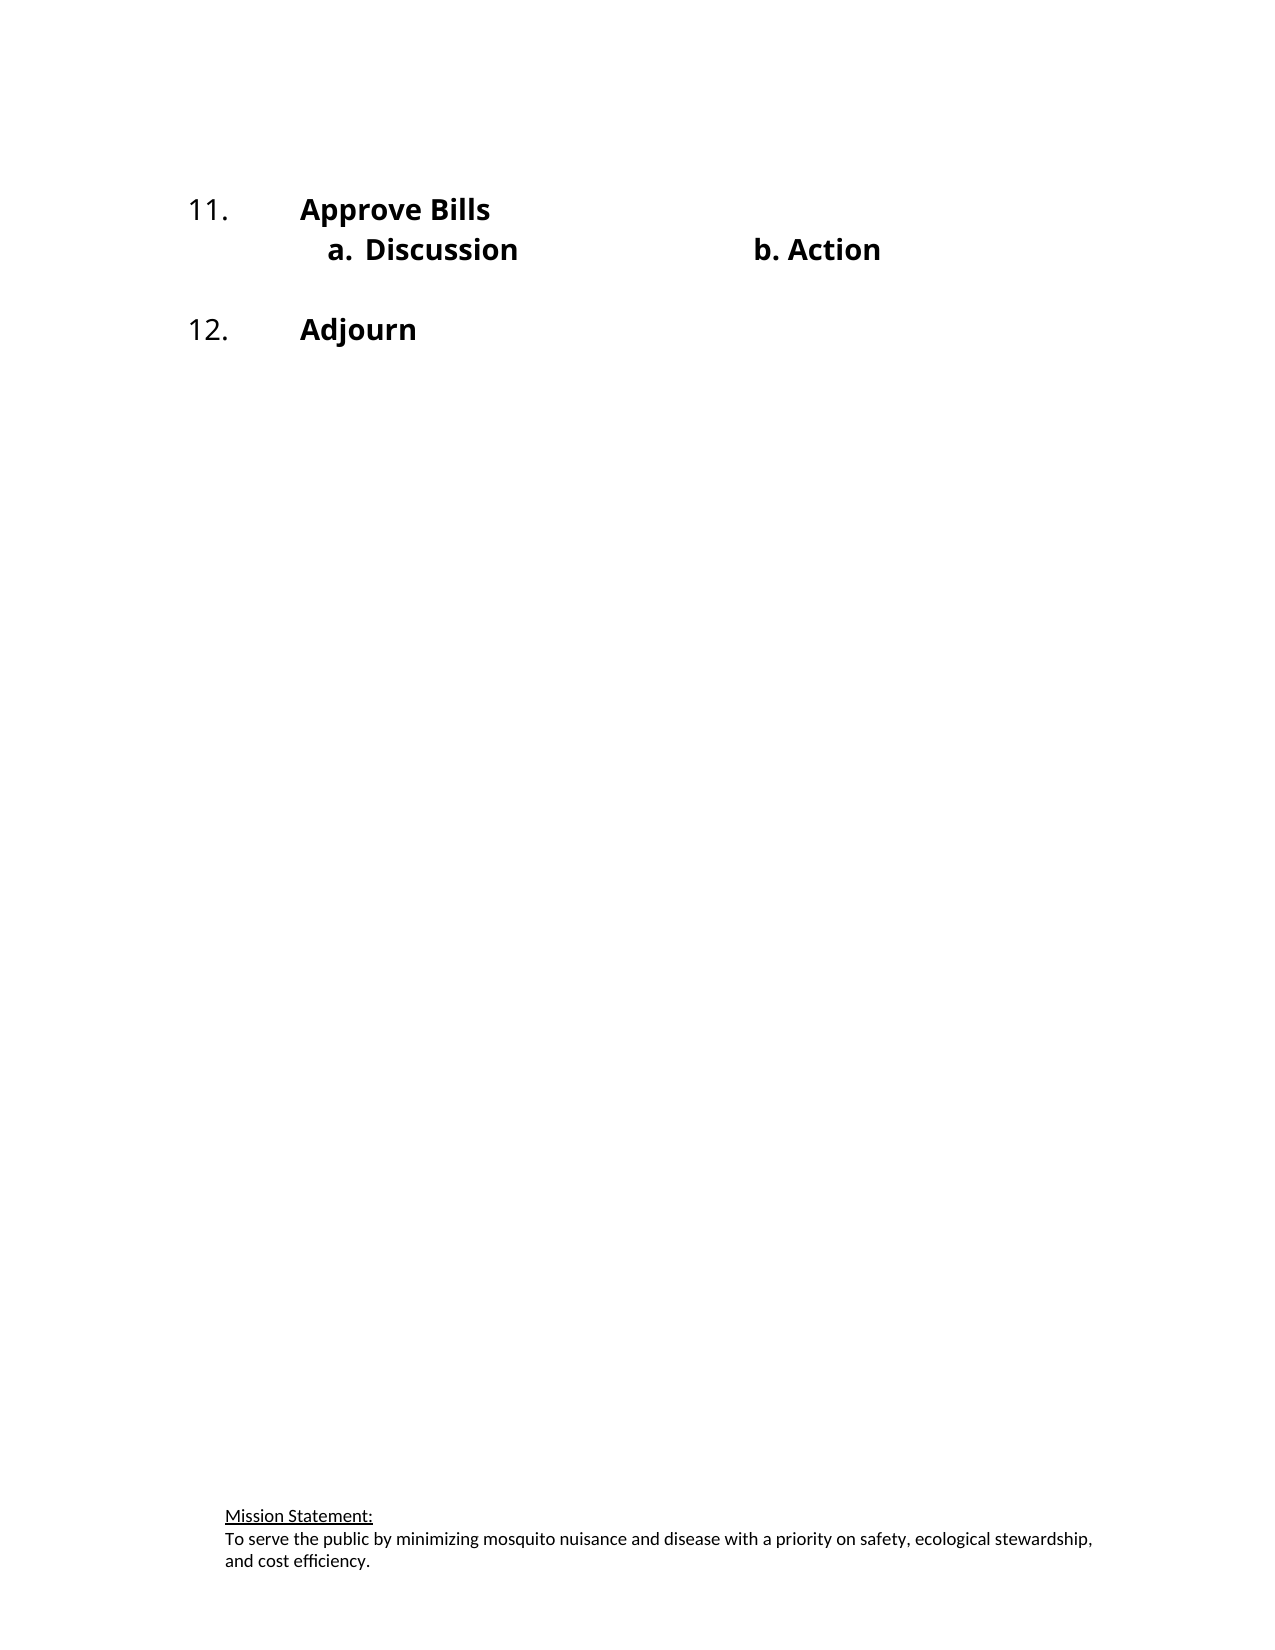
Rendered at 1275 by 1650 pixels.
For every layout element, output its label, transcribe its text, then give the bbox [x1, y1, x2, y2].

list Approve Bills [187, 190, 1125, 229]
list Discussion b. Action [327, 229, 1125, 269]
list Adjourn [187, 309, 1125, 348]
